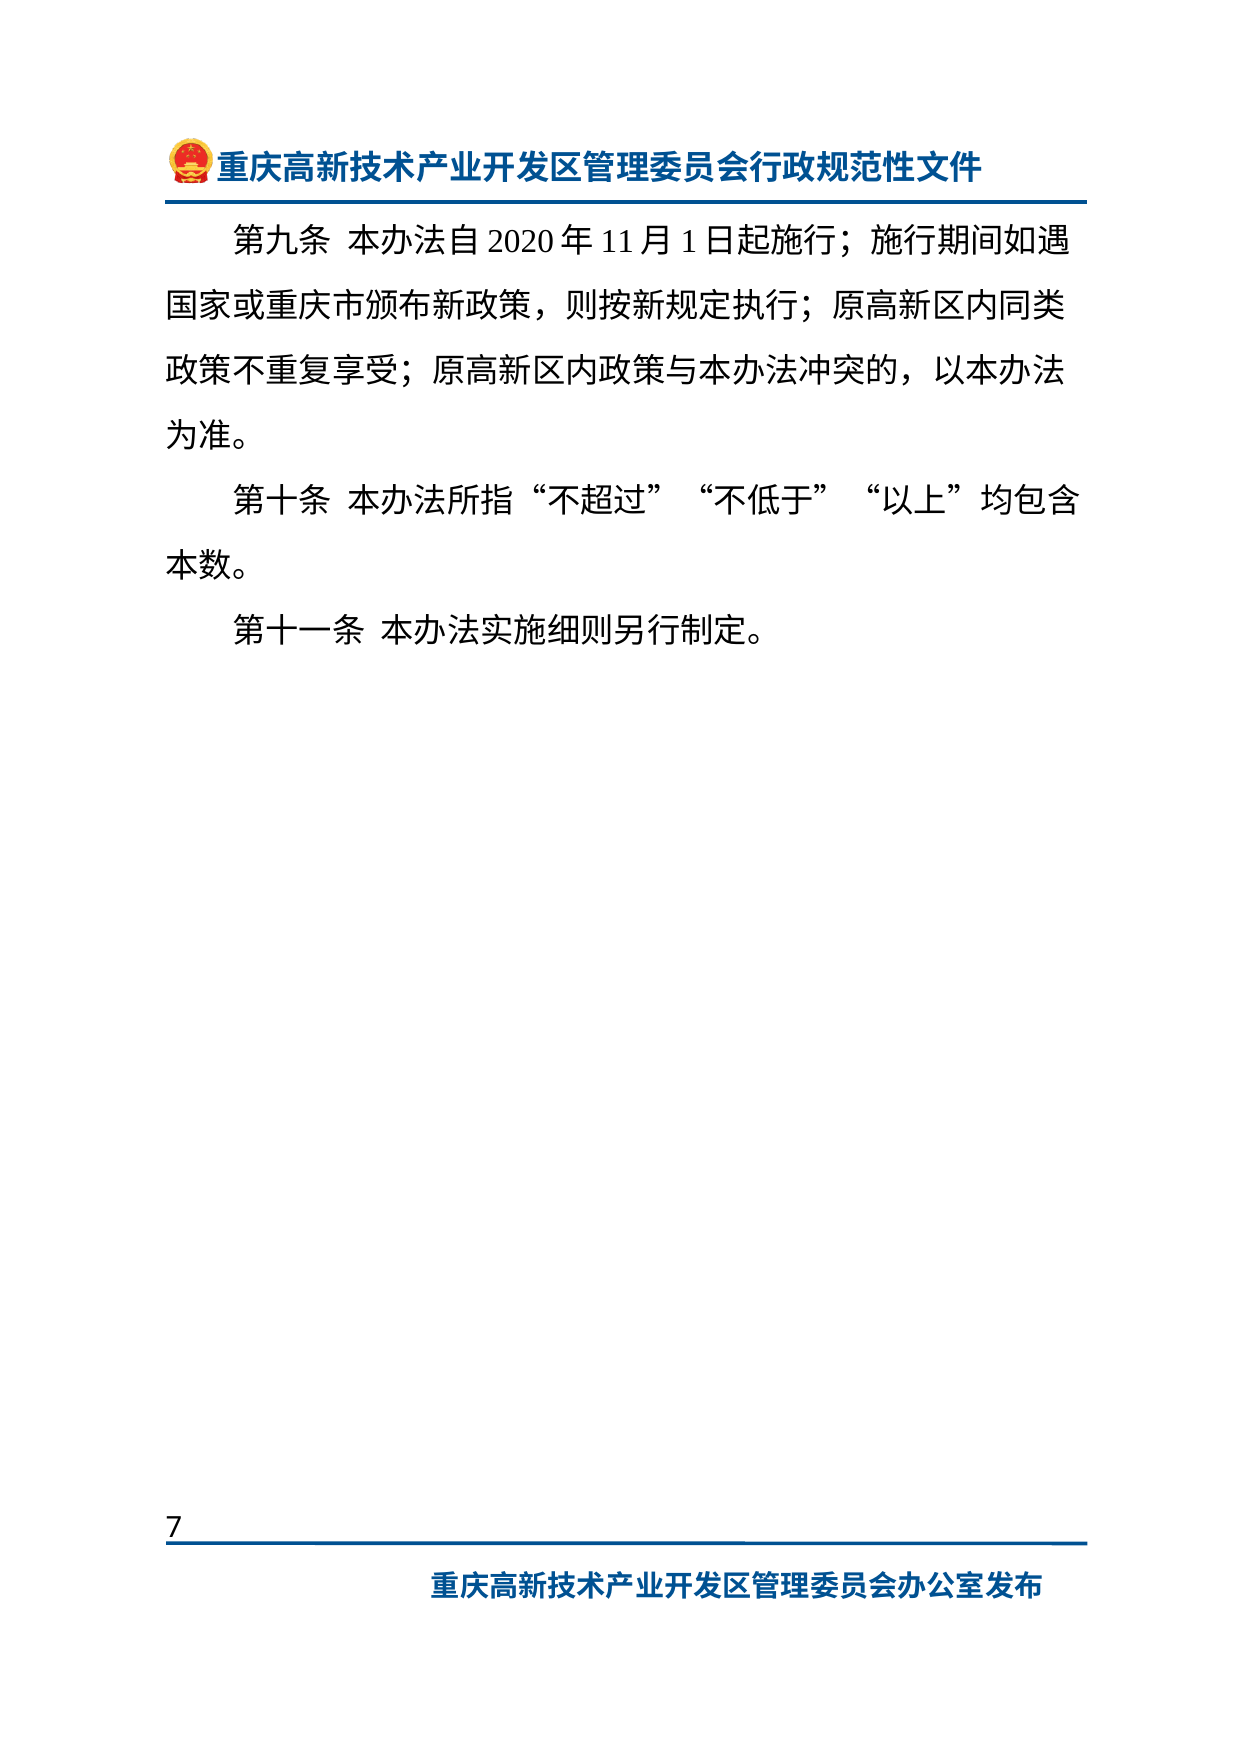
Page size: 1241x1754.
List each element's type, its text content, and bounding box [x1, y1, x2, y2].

text 第九条 本办法自2020年11月1日起施行；施行期间如遇国家或重庆市颁布新政策，则按新规定执行；原高新区内同类政策不重复享受；原高新区内政策与本办法冲突的，以本办法为准。 [165, 205, 1087, 465]
text 第十条 本办法所指“不超过”“不低于”“以上”均包含本数。 [165, 465, 1087, 595]
picture [165, 136, 217, 187]
text 第十一条 本办法实施细则另行制定。 [165, 595, 1087, 660]
